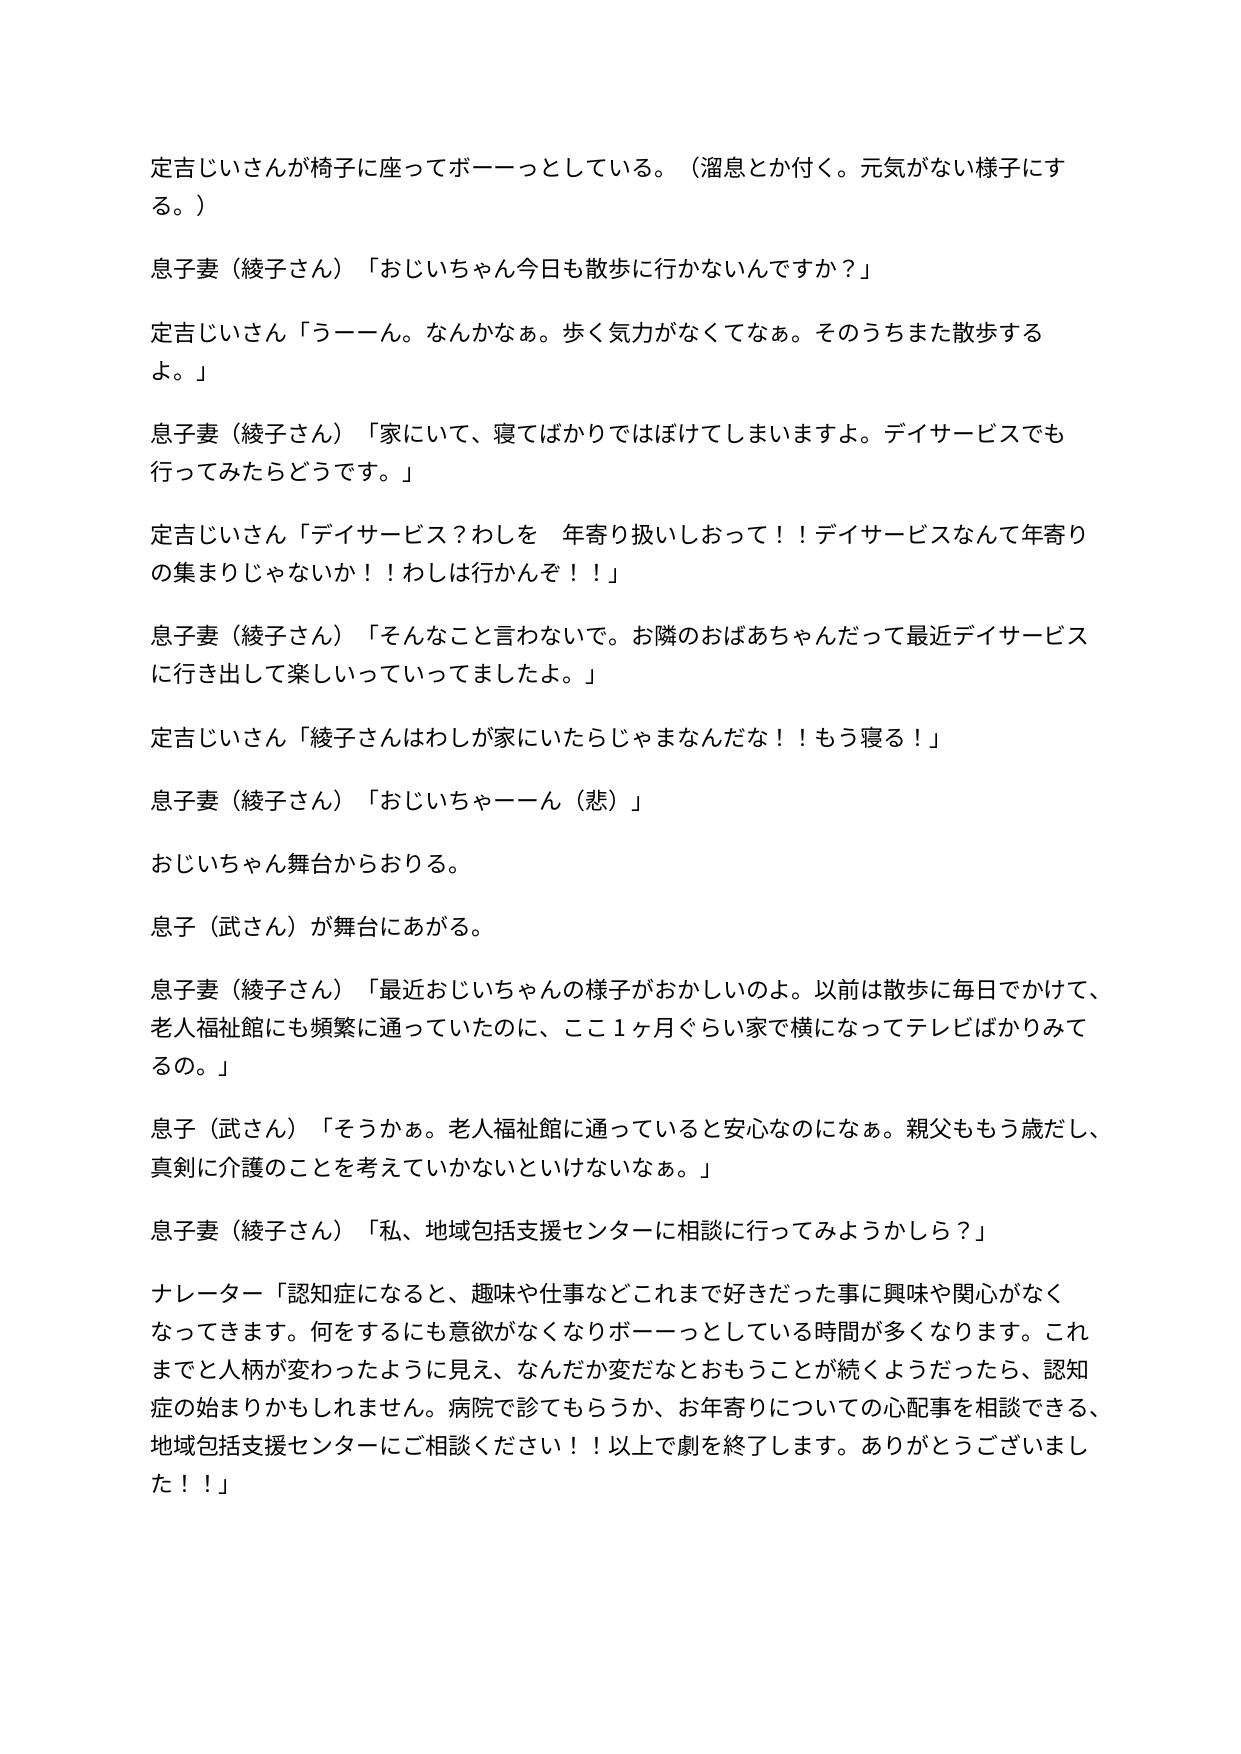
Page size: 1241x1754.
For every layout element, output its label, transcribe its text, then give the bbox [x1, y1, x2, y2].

text 息子妻（綾子さん）「家にいて、寝てばかりではぼけてしまいますよ。デイサービスでも行ってみたらどうです。」 [150, 416, 1090, 487]
text 定吉じいさん「うーーん。なんかなぁ。歩く気力がなくてなぁ。そのうちまた散歩するよ。」 [150, 314, 1090, 386]
text 息子妻（綾子さん）「おじいちゃん今日も散歩に行かないんですか？」 [150, 251, 1090, 284]
text 息子（武さん）が舞台にあがる。 [150, 909, 1090, 942]
text 定吉じいさん「デイサービス？わしを 年寄り扱いしおって！！デイサービスなんて年寄りの集まりじゃないか！！わしは行かんぞ！！」 [150, 517, 1090, 588]
text 息子（武さん）「そうかぁ。老人福祉館に通っていると安心なのになぁ。親父ももう歳だし、真剣に介護のことを考えていかないといけないなぁ。」 [150, 1111, 1090, 1183]
text 定吉じいさん「綾子さんはわしが家にいたらじゃまなんだな！！もう寝る！」 [150, 719, 1090, 753]
text 息子妻（綾子さん）「おじいちゃーーん（悲）」 [150, 782, 1090, 816]
text 息子妻（綾子さん）「そんなこと言わないで。お隣のおばあちゃんだって最近デイサービスに行き出して楽しいっていってましたよ。」 [150, 618, 1090, 689]
text ナレーター「認知症になると、趣味や仕事などこれまで好きだった事に興味や関心がなくなってきます。何をするにも意欲がなくなりボーーっとしている時間が多くなります。これまでと人柄が変わったように見え、なんだか変だなとおもうことが続くようだったら、認知症の始まりかもしれません。病院で診てもらうか、お年寄りについての心配事を相談できる、地域包括支援センターにご相談ください！！以上で劇を終了します。ありがとうございました！！」 [150, 1276, 1090, 1499]
text おじいちゃん舞台からおりる。 [150, 846, 1090, 879]
text 息子妻（綾子さん）「私、地域包括支援センターに相談に行ってみようかしら？」 [150, 1212, 1090, 1246]
text 息子妻（綾子さん）「最近おじいちゃんの様子がおかしいのよ。以前は散歩に毎日でかけて、老人福祉館にも頻繁に通っていたのに、ここ1ヶ月ぐらい家で横になってテレビばかりみてるの。」 [150, 972, 1090, 1081]
text 定吉じいさんが椅子に座ってボーーっとしている。（溜息とか付く。元気がない様子にする。） [150, 150, 1090, 221]
